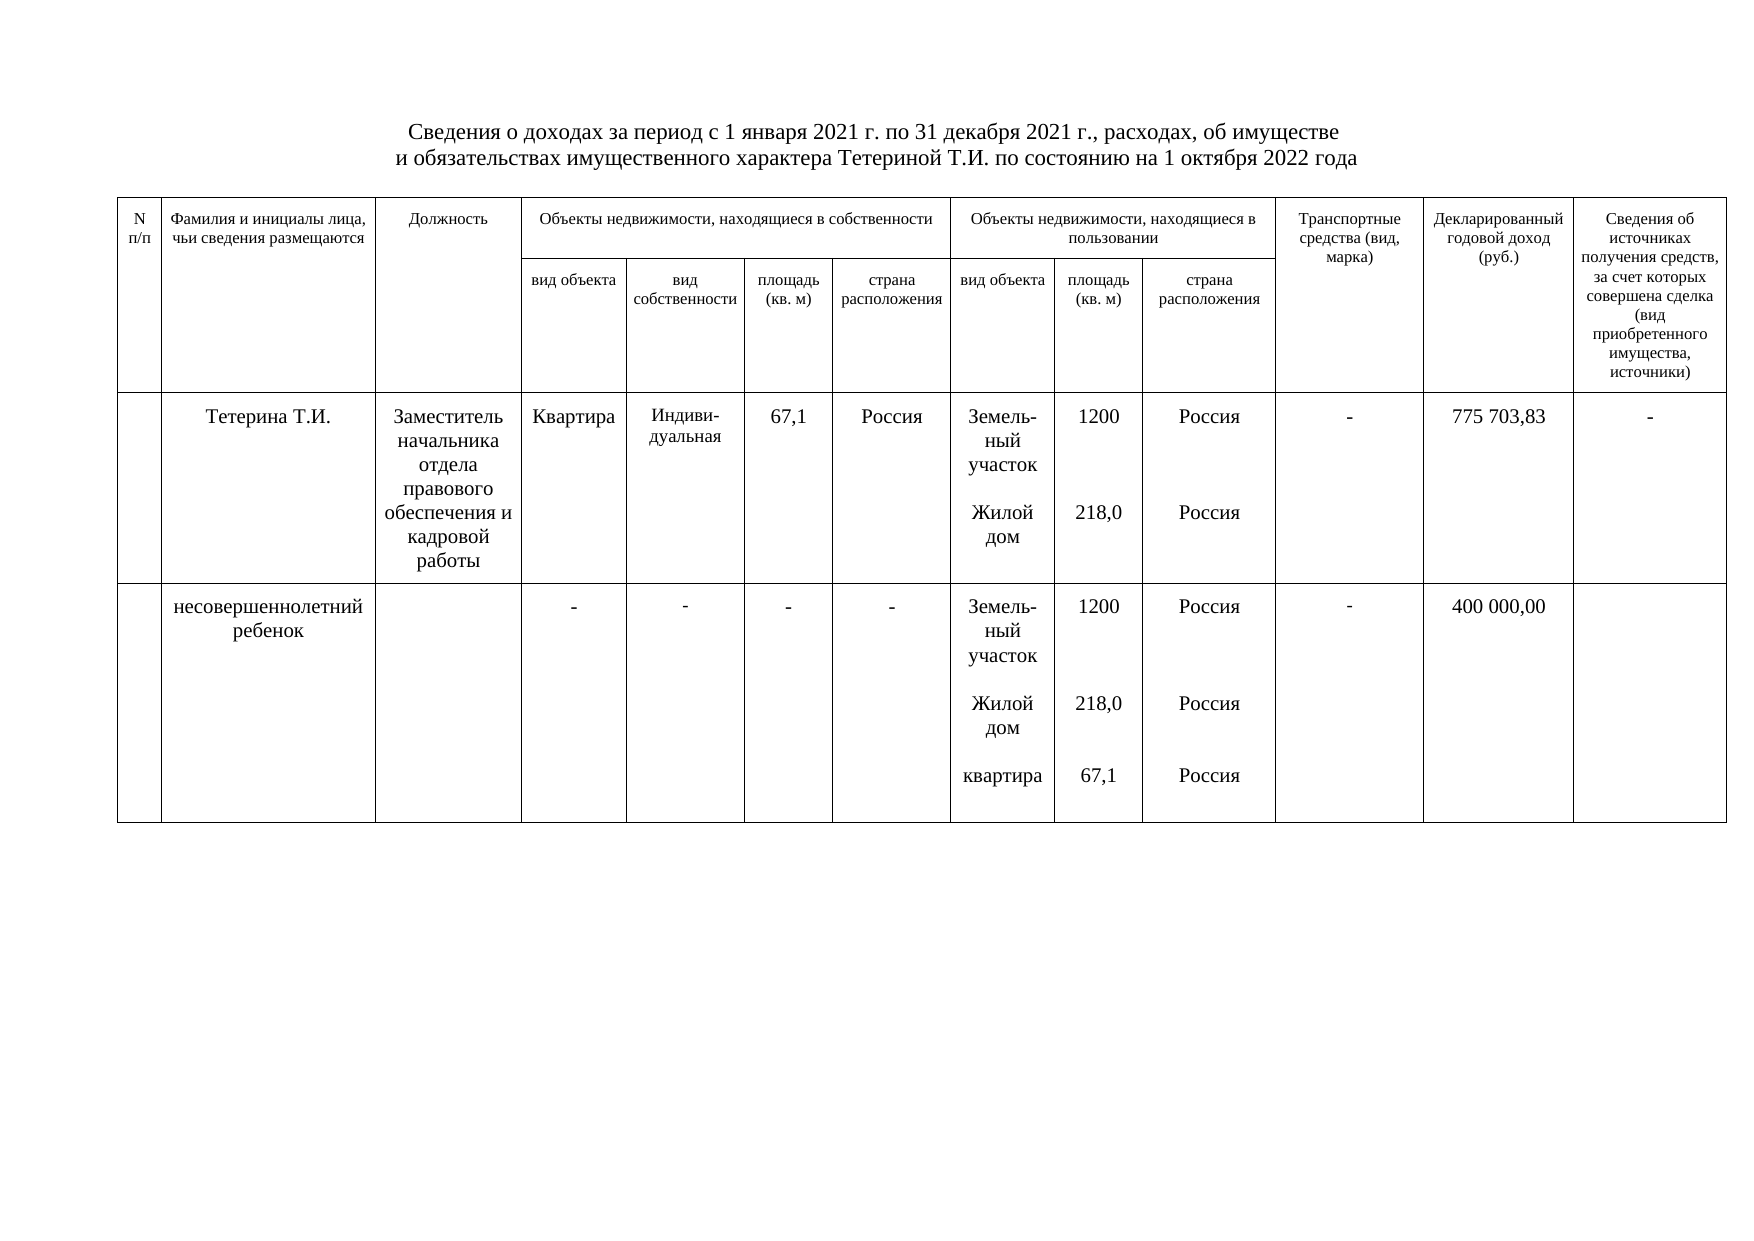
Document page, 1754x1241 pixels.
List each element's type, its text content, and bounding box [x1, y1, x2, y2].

table_header Объекты недвижимости, находящиеся в собственности [522, 198, 950, 258]
table_cell Россия Россия [1143, 393, 1275, 583]
table_cell Индиви-дуальная [627, 393, 744, 583]
table_cell Квартира [522, 393, 626, 583]
table_cell вид собственности [627, 259, 744, 392]
table_cell 1200 218,0 [1055, 393, 1142, 583]
table_header N п/п [118, 198, 161, 392]
table_cell вид объекта [522, 259, 626, 392]
table_cell вид объекта [951, 259, 1054, 392]
table_cell - [745, 584, 832, 822]
table_cell несовершеннолетний ребенок [162, 584, 375, 822]
table_cell 775 703,83 [1424, 393, 1573, 583]
table_cell [376, 584, 521, 822]
table_header Сведения об источниках получения средств, за счет которых совершена сделка (вид приобретенного имущества, источники) [1574, 198, 1726, 392]
table_cell Тетерина Т.И. [162, 393, 375, 583]
table_cell - [833, 584, 950, 822]
table_cell Заместитель начальника отдела правового обеспечения и кадровой работы [376, 393, 521, 583]
text Сведения о доходах за период с 1 января 2021 г. по 31 декабря 2021 г., расходах, об имуществе и обязательствах имущественного характера Тетериной Т.И. по состоянию на 1 октября 2022 года [118, 118, 1636, 171]
table_cell 1200 218,0 67,1 [1055, 584, 1142, 822]
table_header Фамилия и инициалы лица, чьи сведения размещаются [162, 198, 375, 392]
table_header Должность [376, 198, 521, 392]
table_cell - [522, 584, 626, 822]
table_cell площадь (кв. м) [745, 259, 832, 392]
table_cell Россия Россия Россия [1143, 584, 1275, 822]
table_cell 67,1 [745, 393, 832, 583]
table_header Декларированный годовой доход (руб.) [1424, 198, 1573, 392]
table_cell - [1276, 393, 1423, 583]
table_cell [118, 393, 161, 583]
table_cell - [1276, 584, 1423, 822]
table_cell - [627, 584, 744, 822]
table_cell страна расположения [833, 259, 950, 392]
table_cell площадь (кв. м) [1055, 259, 1142, 392]
table_cell Земель-ный участок Жилой дом [951, 393, 1054, 583]
table_cell - [1574, 393, 1726, 583]
table_header Объекты недвижимости, находящиеся в пользовании [951, 198, 1275, 258]
table_cell Земель-ный участок Жилой дом квартира [951, 584, 1054, 822]
table_header Транспортные средства (вид, марка) [1276, 198, 1423, 392]
table_cell [118, 584, 161, 822]
table_cell 400 000,00 [1424, 584, 1573, 822]
table_cell Россия [833, 393, 950, 583]
table_cell [1574, 584, 1726, 822]
table_cell страна расположения [1143, 259, 1275, 392]
